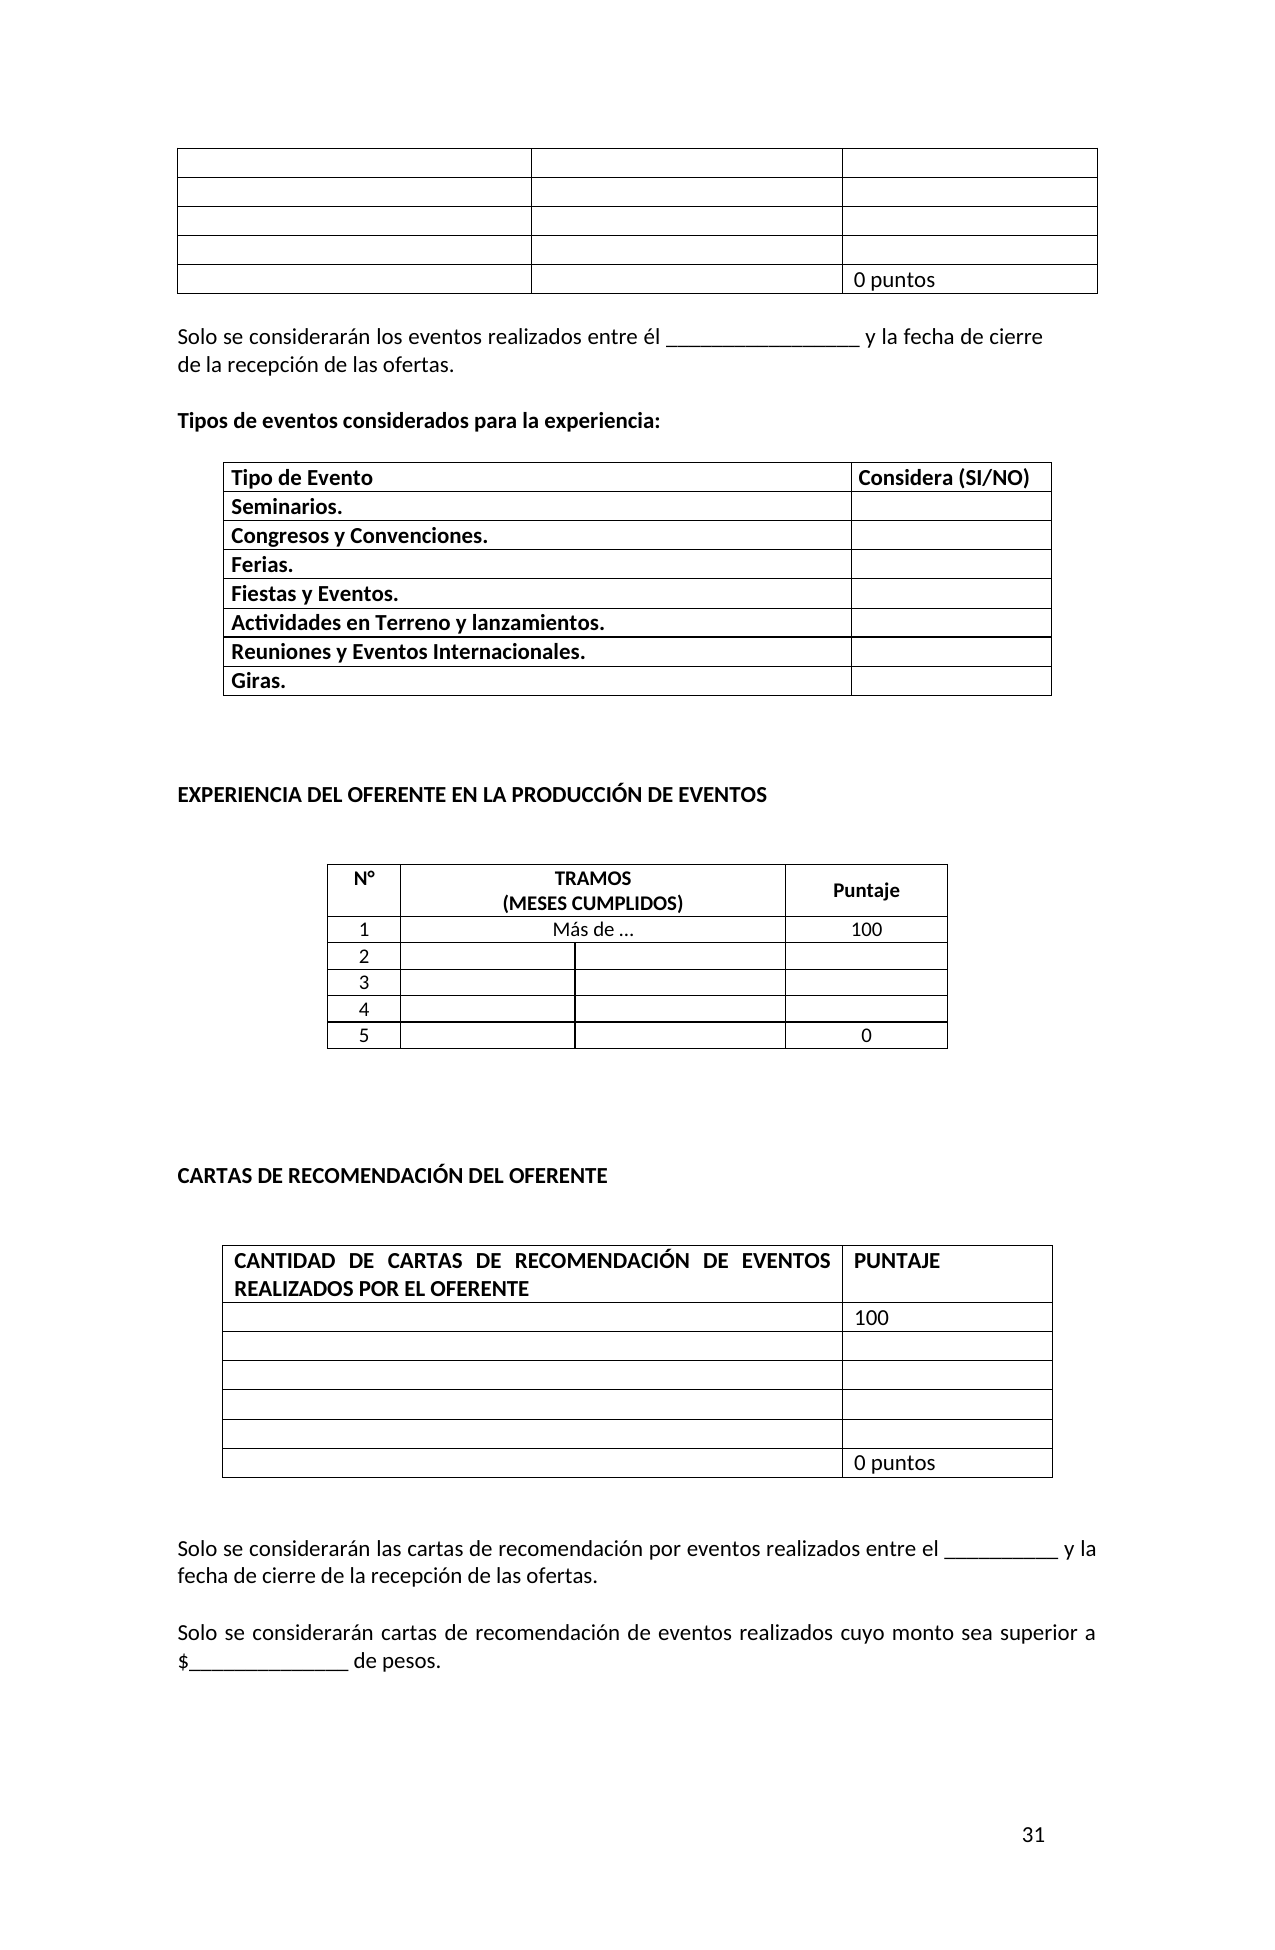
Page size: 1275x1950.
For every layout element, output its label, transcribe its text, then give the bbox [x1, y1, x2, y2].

table_cell 5 [328, 1023, 400, 1048]
table_cell 0 puntos [843, 1449, 1052, 1477]
table_cell [223, 1361, 842, 1389]
text Solo se considerarán las cartas de recomendación por eventos realizados entre el __________ y la fecha de cierre de la recepción de las ofertas. [177, 1534, 1098, 1590]
table_cell 2 [328, 943, 400, 968]
table_cell [223, 1390, 842, 1418]
table_cell [532, 207, 842, 235]
table_cell [843, 1390, 1052, 1418]
table_cell 0 puntos [843, 265, 1097, 293]
table_cell 100 [786, 917, 947, 942]
table_cell [576, 1023, 785, 1048]
table_header PUNTAJE [843, 1246, 1052, 1302]
table_cell Giras. [224, 667, 851, 694]
text EXPERIENCIA DEL OFERENTE EN LA PRODUCCIÓN DE EVENTOS [177, 780, 1045, 808]
table_cell Seminarios. [224, 492, 851, 520]
table_cell [843, 178, 1097, 206]
table_cell [401, 996, 574, 1021]
table_cell [852, 638, 1051, 666]
table_cell [786, 970, 947, 995]
table_cell [786, 943, 947, 968]
text CARTAS DE RECOMENDACIÓN DEL OFERENTE [177, 1161, 1045, 1189]
table_cell 1 [328, 917, 400, 942]
table_cell [532, 149, 842, 177]
table_cell [178, 265, 531, 293]
table_cell Actividades en Terreno y lanzamientos. [224, 609, 851, 636]
table_cell [576, 970, 785, 995]
table_cell [852, 667, 1051, 694]
table_cell [532, 178, 842, 206]
table_cell [843, 236, 1097, 264]
table_cell [843, 1361, 1052, 1389]
table_cell [178, 178, 531, 206]
table_cell [843, 1420, 1052, 1447]
table_header CANTIDAD DE CARTAS DE RECOMENDACIÓN DE EVENTOS REALIZADOS POR EL OFERENTE [223, 1246, 842, 1302]
table_cell [852, 550, 1051, 578]
table_cell [852, 492, 1051, 520]
table_header Considera (SI/NO) [852, 463, 1051, 491]
table_cell [843, 207, 1097, 235]
table_cell Ferias. [224, 550, 851, 578]
table_cell 3 [328, 970, 400, 995]
table_cell [852, 609, 1051, 636]
table_header Tipo de Evento [224, 463, 851, 491]
table_cell [401, 943, 574, 968]
table_cell Congresos y Convenciones. [224, 521, 851, 549]
table_cell [532, 236, 842, 264]
table_cell [532, 265, 842, 293]
table_cell [178, 149, 531, 177]
table_cell 100 [843, 1303, 1052, 1331]
text Solo se considerarán los eventos realizados entre él _________________ y la fecha de cierre de la recepción de las ofertas. [177, 322, 1045, 378]
table_header Puntaje [786, 865, 947, 916]
table_header N° [328, 865, 400, 916]
table_cell Reuniones y Eventos Internacionales. [224, 638, 851, 666]
table_cell [401, 970, 574, 995]
text Tipos de eventos considerados para la experiencia: [177, 406, 1045, 434]
table_cell 4 [328, 996, 400, 1021]
table_cell [786, 996, 947, 1021]
table_cell [576, 943, 785, 968]
table_cell [852, 579, 1051, 607]
table_cell [576, 996, 785, 1021]
table_cell [178, 236, 531, 264]
table_cell [401, 1023, 574, 1048]
table_cell [852, 521, 1051, 549]
text Solo se considerarán cartas de recomendación de eventos realizados cuyo monto sea superior a $______________ de pesos. [177, 1618, 1098, 1674]
table_cell 0 [786, 1023, 947, 1048]
table_cell Más de … [401, 917, 785, 942]
table_cell [178, 207, 531, 235]
table_cell [843, 1332, 1052, 1360]
table_cell [223, 1332, 842, 1360]
table_header TRAMOS (MESES CUMPLIDOS) [401, 865, 785, 916]
table_cell [223, 1420, 842, 1447]
table_cell [223, 1303, 842, 1331]
table_cell [843, 149, 1097, 177]
table_cell Fiestas y Eventos. [224, 579, 851, 607]
table_cell [223, 1449, 842, 1477]
